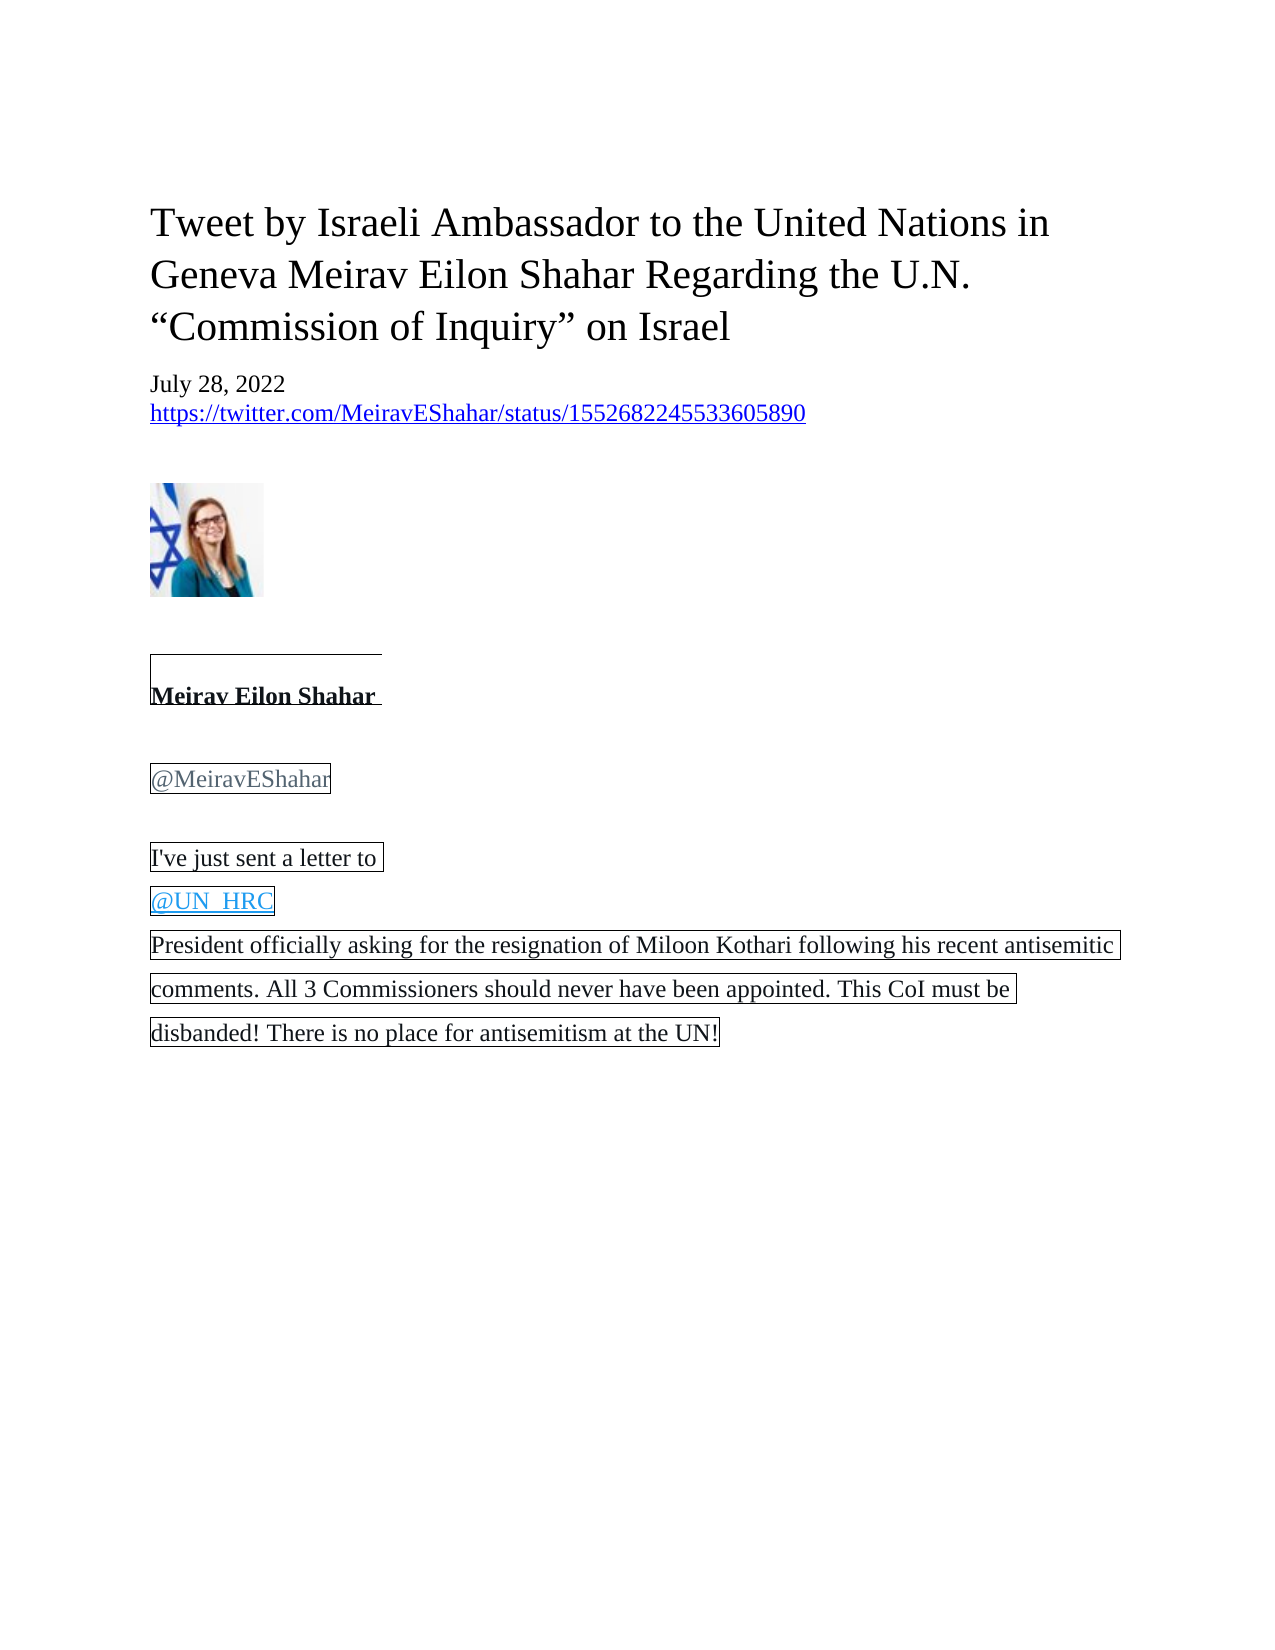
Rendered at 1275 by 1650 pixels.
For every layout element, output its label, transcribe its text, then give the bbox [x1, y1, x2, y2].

text https://twitter.com/MeiravEShahar/status/1552682245533605890 [150, 398, 1125, 427]
text July 28, 2022 [150, 369, 1125, 398]
text Tweet by Israeli Ambassador to the United Nations in Geneva Meirav Eilon Shahar Regarding the U.N. “Commission of Inquiry” on Israel [150, 198, 1125, 349]
text @MeiravEShahar [150, 762, 1125, 793]
text @UN_HRC [150, 872, 1125, 916]
text I've just sent a letter to [150, 828, 1125, 872]
picture [150, 483, 264, 597]
text Meirav Eilon Shahar [151, 654, 1125, 704]
text President officially asking for the resignation of Miloon Kothari following his recent antisemitic comments. All 3 Commissioners should never have been appointed. This CoI must be disbanded! There is no place for antisemitism at the UN! [150, 916, 1125, 1047]
